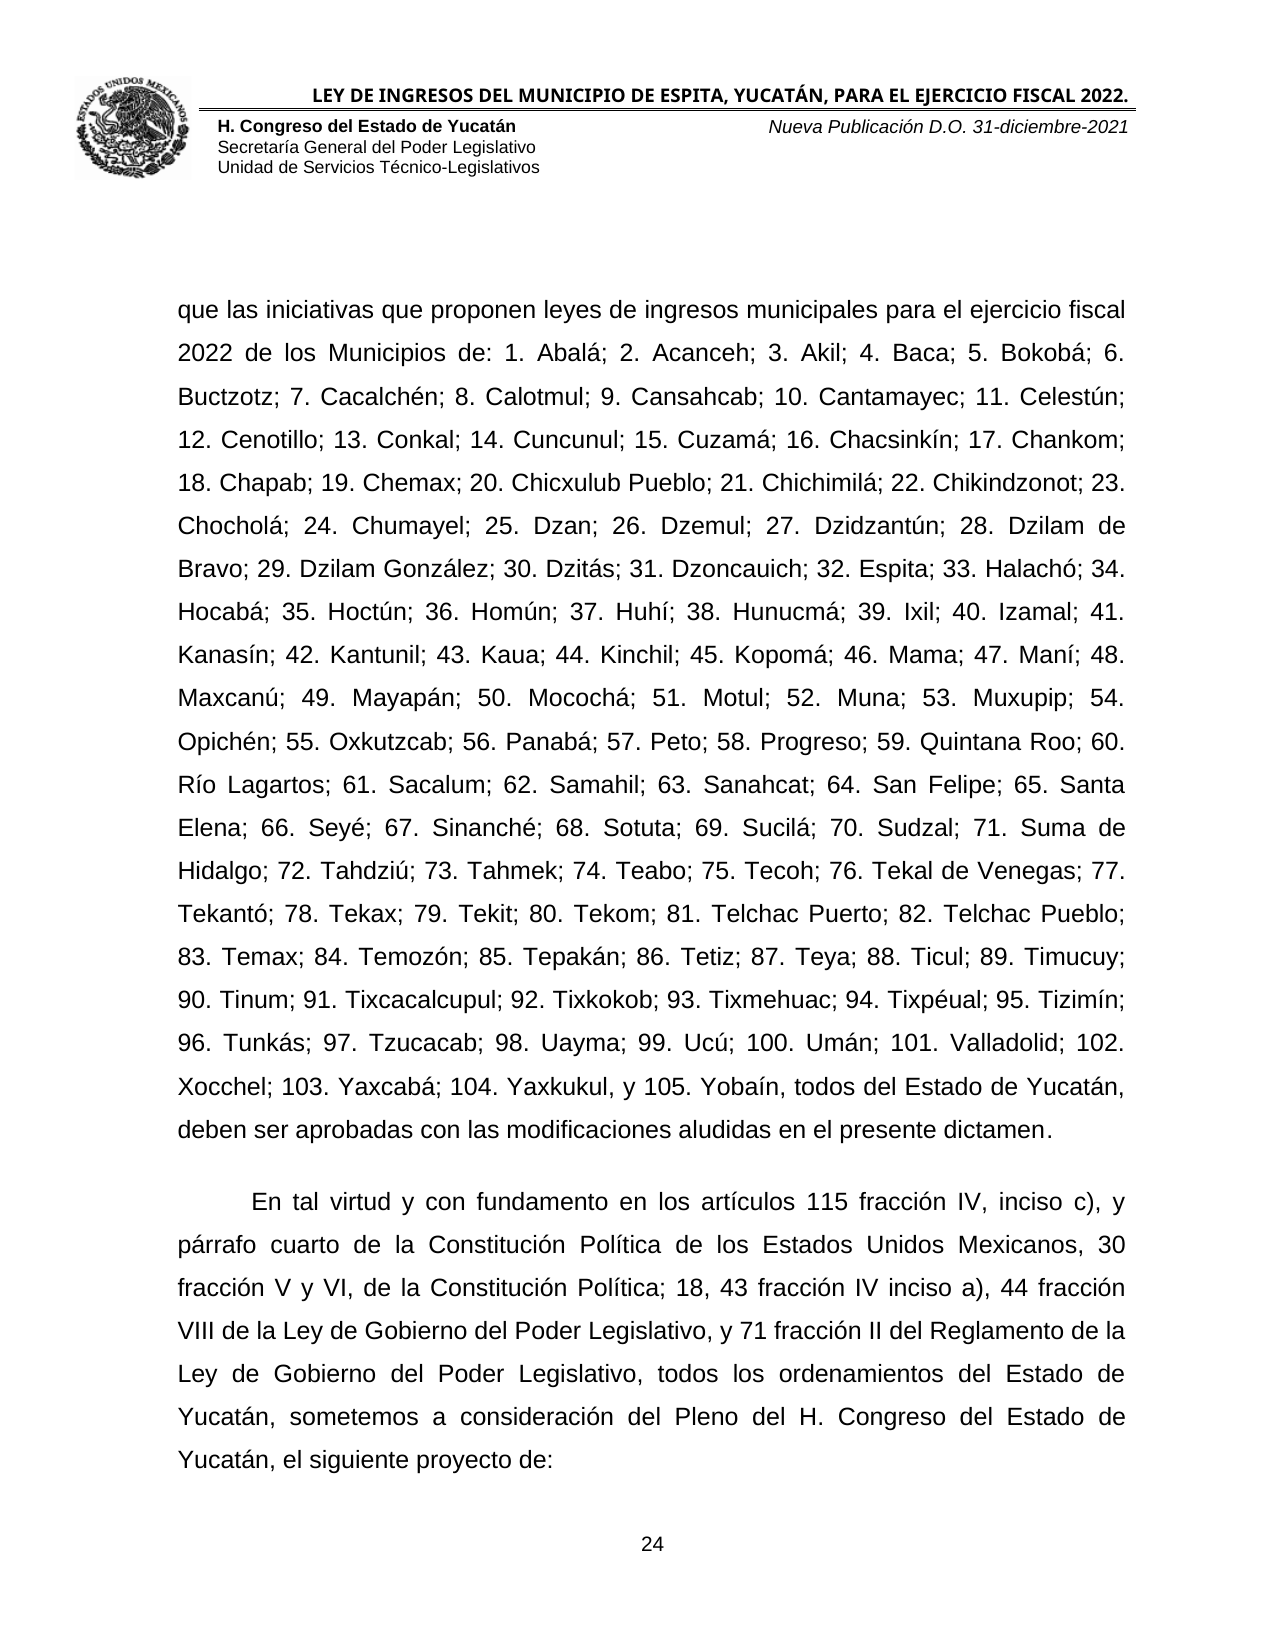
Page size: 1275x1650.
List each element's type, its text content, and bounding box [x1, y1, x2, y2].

text En tal virtud y con fundamento en los artículos 115 fracción IV, inciso c), y párrafo cuarto de de los Estados Unidos Mexicanos, 30 fracción V y VI, de ; 18, 43 fracción IV inciso a), 44 fracción VIII de la Ley de Gobierno del Poder Legislativo, y 71 fracción II del Reglamento de la Ley de Gobierno del Poder Legislativo, todos los ordenamientos del Estado de Yucatán, sometemos a consideración del Pleno del H. Congreso del Estado de Yucatán, el siguiente proyecto de: [177, 1187, 1127, 1474]
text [177, 295, 1127, 1143]
